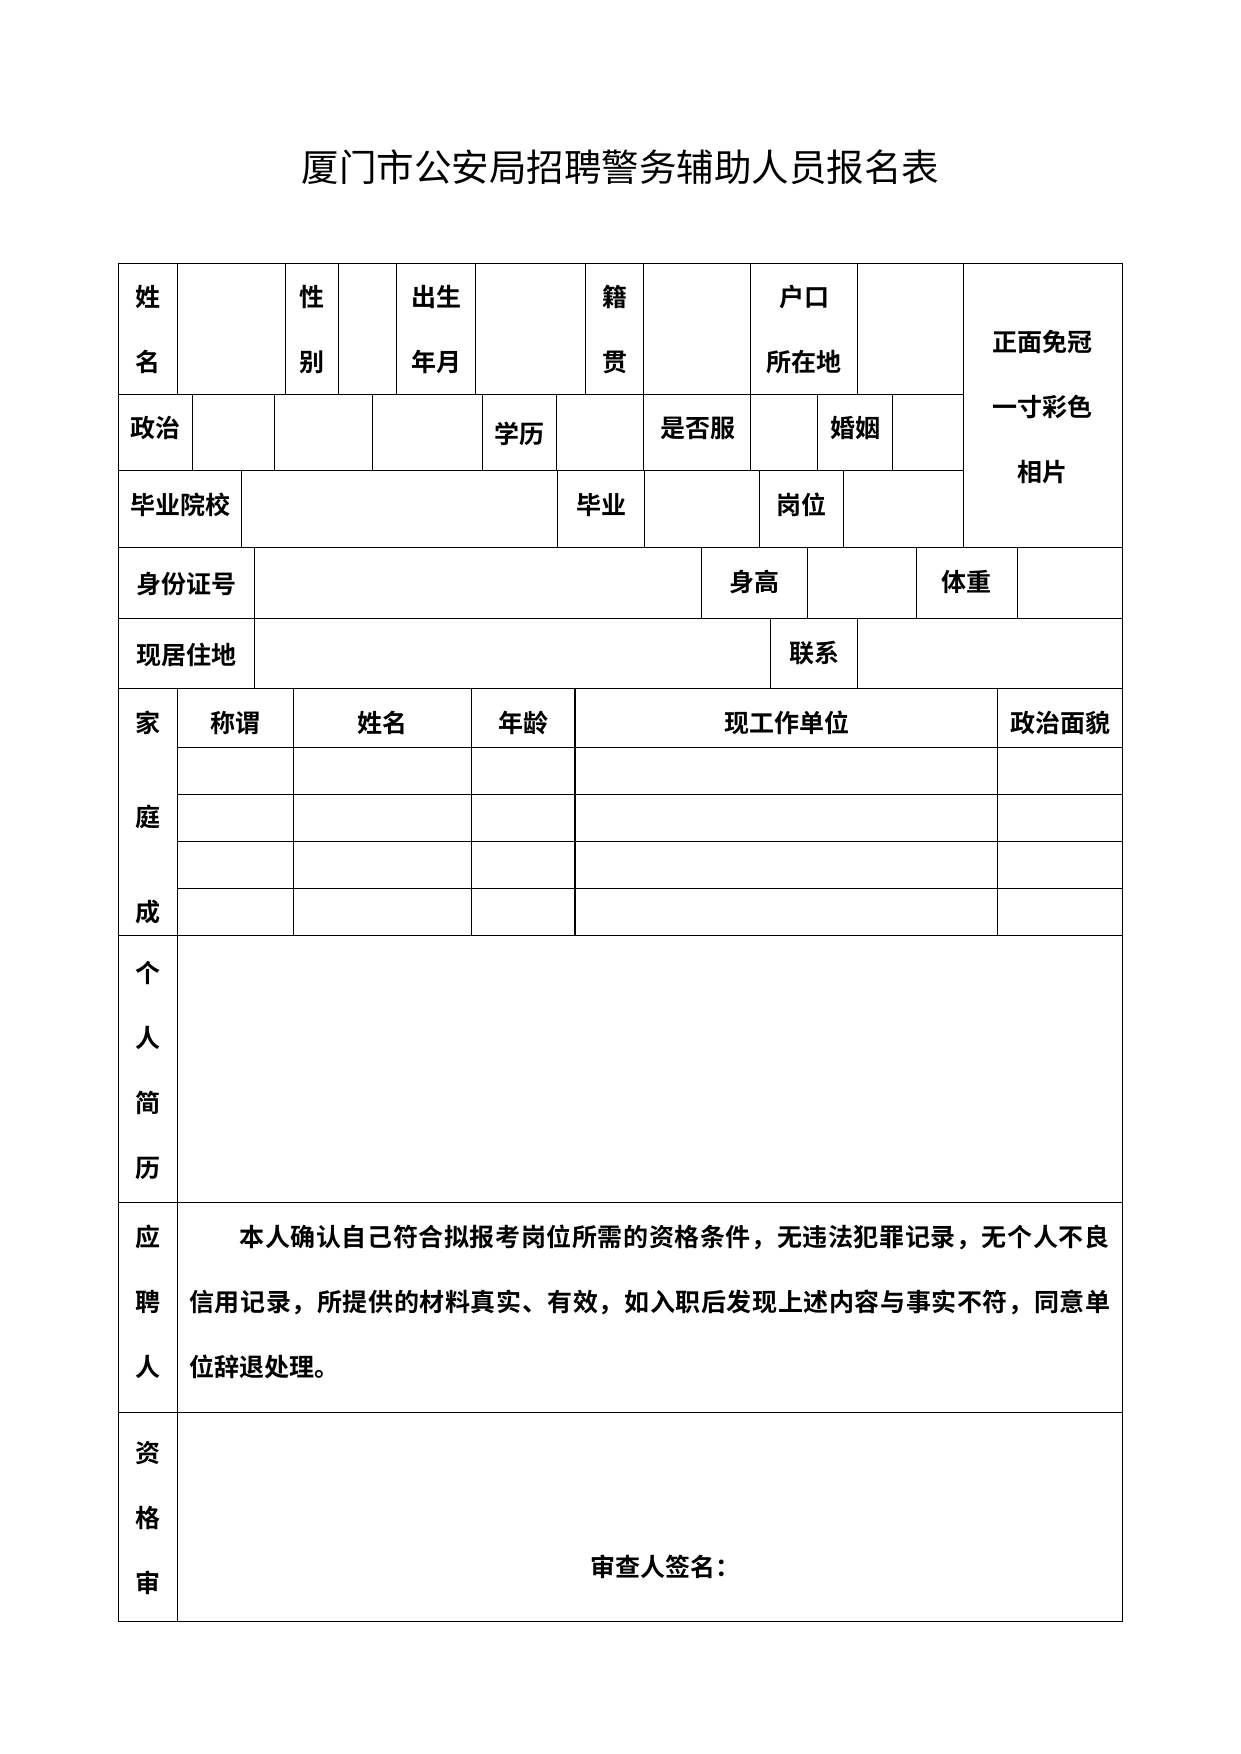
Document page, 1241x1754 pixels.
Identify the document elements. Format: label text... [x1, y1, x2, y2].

table_cell [472, 889, 574, 935]
table_cell [178, 842, 293, 888]
table_cell [178, 795, 293, 841]
table_cell [858, 619, 1122, 688]
table_cell 学历 [483, 395, 556, 470]
table_cell [178, 936, 1122, 1202]
table_cell 体重（kg） [917, 548, 1017, 618]
table_cell 是否服兵役 [644, 395, 750, 470]
table_cell [751, 395, 817, 470]
table_cell [242, 471, 557, 547]
table_cell [294, 889, 471, 935]
table_header 籍贯 [586, 264, 643, 393]
table_cell 身份证号 [119, 548, 254, 618]
table_header 出生年月 [397, 264, 475, 393]
table_header 性别 [286, 264, 338, 393]
table_header 姓名 [119, 264, 177, 393]
table_cell [275, 395, 372, 470]
table_cell 应聘 人员 签名 [119, 1203, 177, 1412]
table_cell [255, 619, 770, 688]
table_cell 联系电话 [771, 619, 857, 688]
table_cell [472, 748, 574, 794]
table_header [476, 264, 585, 393]
table_cell 个人简历 [119, 936, 177, 1202]
table_cell 现工作单位 [576, 689, 997, 747]
table_cell 姓名 [294, 689, 471, 747]
table_cell [178, 748, 293, 794]
table_cell [294, 795, 471, 841]
table_cell [193, 395, 274, 470]
table_cell 年龄 [472, 689, 574, 747]
table_cell 婚姻状况 [818, 395, 892, 470]
table_cell 政治 面貌 [119, 395, 192, 470]
table_header 户口 所在地 [751, 264, 857, 393]
table_cell [576, 842, 997, 888]
table_cell 本人确认自己符合拟报考岗位所需的资格条件，无违法犯罪记录，无个人不良信用记录，所提供的材料真实、有效，如入职后发现上述内容与事实不符，同意单位辞退处理。 应聘人： 年 月 日 [178, 1203, 1122, 1412]
table_cell [557, 395, 643, 470]
table_header [858, 264, 963, 393]
table_cell 资格 审查 意见 [119, 1413, 177, 1621]
table_cell [472, 795, 574, 841]
table_header 正面免冠 一寸彩色 相片 [964, 264, 1122, 547]
table_cell [373, 395, 482, 470]
table_header [339, 264, 396, 393]
table_cell 家 庭 成 员 [119, 689, 177, 935]
table_cell [998, 889, 1122, 935]
table_cell [844, 471, 963, 547]
table_cell [998, 795, 1122, 841]
table_header [178, 264, 285, 393]
table_cell [576, 748, 997, 794]
table_header [644, 264, 750, 393]
table_cell 岗位 编号 [760, 471, 843, 547]
table_cell [1018, 548, 1122, 618]
table_cell 现居住地 [119, 619, 254, 688]
table_cell 毕业 时间 [558, 471, 644, 547]
table_cell [998, 842, 1122, 888]
table_cell 毕业院校与专业 [119, 471, 241, 547]
table_cell [998, 748, 1122, 794]
table_cell [576, 795, 997, 841]
text 厦门市公安局招聘警务辅助人员报名表 [159, 132, 1081, 197]
table_cell [645, 471, 759, 547]
table_cell 称谓 [178, 689, 293, 747]
table_cell [255, 548, 701, 618]
table_cell 身高（cm） [702, 548, 807, 618]
table_cell [808, 548, 916, 618]
table_cell [294, 748, 471, 794]
table_cell 审查人签名： 年 月 日 [178, 1413, 1122, 1621]
table_cell 政治面貌 [998, 689, 1122, 747]
table_cell [472, 842, 574, 888]
table_cell [893, 395, 963, 470]
table_cell [178, 889, 293, 935]
table_cell [294, 842, 471, 888]
table_cell [576, 889, 997, 935]
